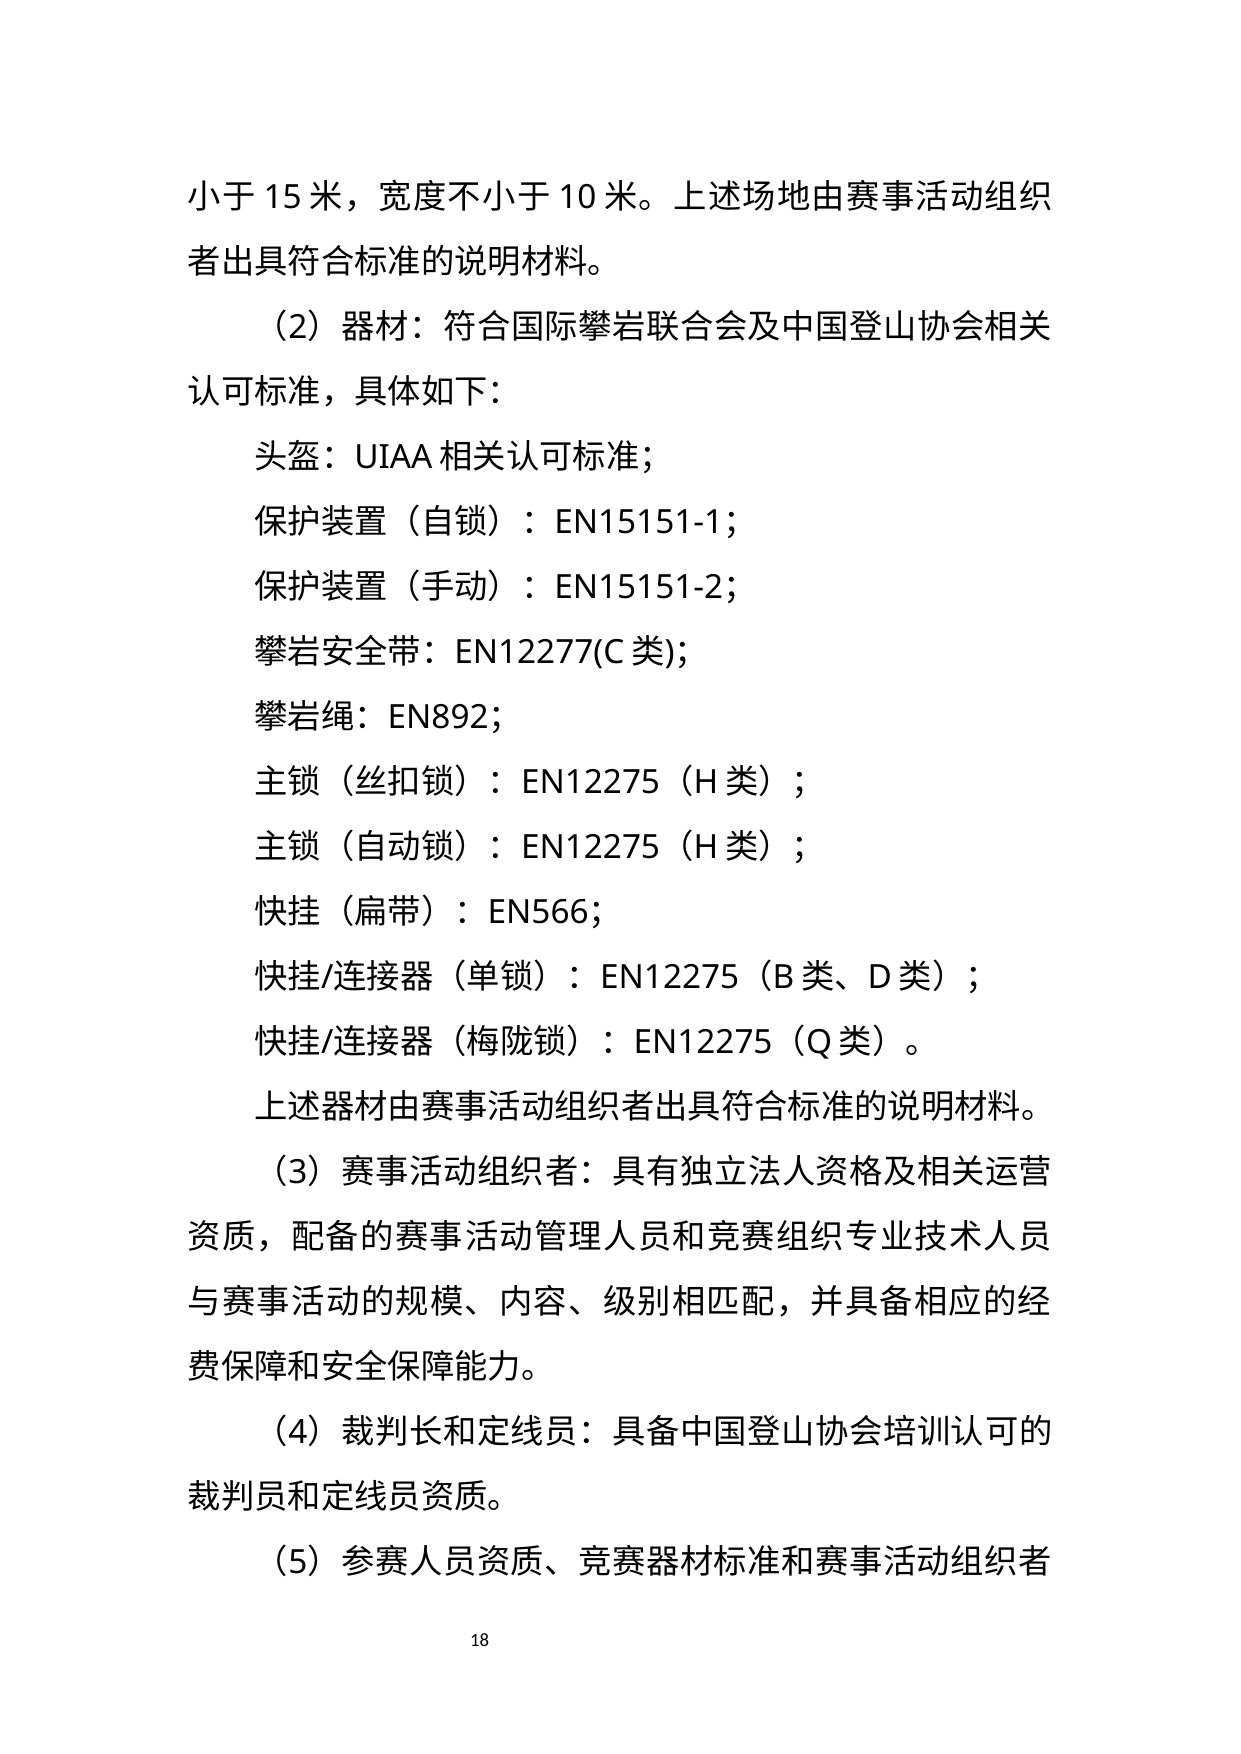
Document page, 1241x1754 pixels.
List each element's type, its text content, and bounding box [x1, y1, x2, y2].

text 头盔：UIAA相关认可标准； [187, 422, 1053, 487]
text 快挂（扁带）：EN566； [187, 877, 1053, 942]
text 快挂/连接器（单锁）：EN12275（B类、D类）； [187, 942, 1053, 1007]
text 上述器材由赛事活动组织者出具符合标准的说明材料。 [187, 1072, 1053, 1137]
text 主锁（丝扣锁）：EN12275（H类）； [187, 747, 1053, 812]
text （3）赛事活动组织者：具有独立法人资格及相关运营资质，配备的赛事活动管理人员和竞赛组织专业技术人员与赛事活动的规模、内容、级别相匹配，并具备相应的经费保障和安全保障能力。 [187, 1137, 1053, 1397]
text （4）裁判长和定线员：具备中国登山协会培训认可的裁判员和定线员资质。 [187, 1397, 1053, 1527]
text 攀岩绳：EN892； [187, 682, 1053, 747]
text 快挂/连接器（梅陇锁）：EN12275（Q类）。 [187, 1007, 1053, 1072]
text 主锁（自动锁）：EN12275（H类）； [187, 812, 1053, 877]
text （2）器材：符合国际攀岩联合会及中国登山协会相关认可标准，具体如下： [187, 292, 1053, 422]
text 攀岩安全带：EN12277(C类)； [187, 617, 1053, 682]
text 保护装置（手动）：EN15151-2； [187, 552, 1053, 617]
text 保护装置（自锁）：EN15151-1； [187, 487, 1053, 552]
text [187, 162, 1053, 292]
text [187, 1527, 1053, 1592]
